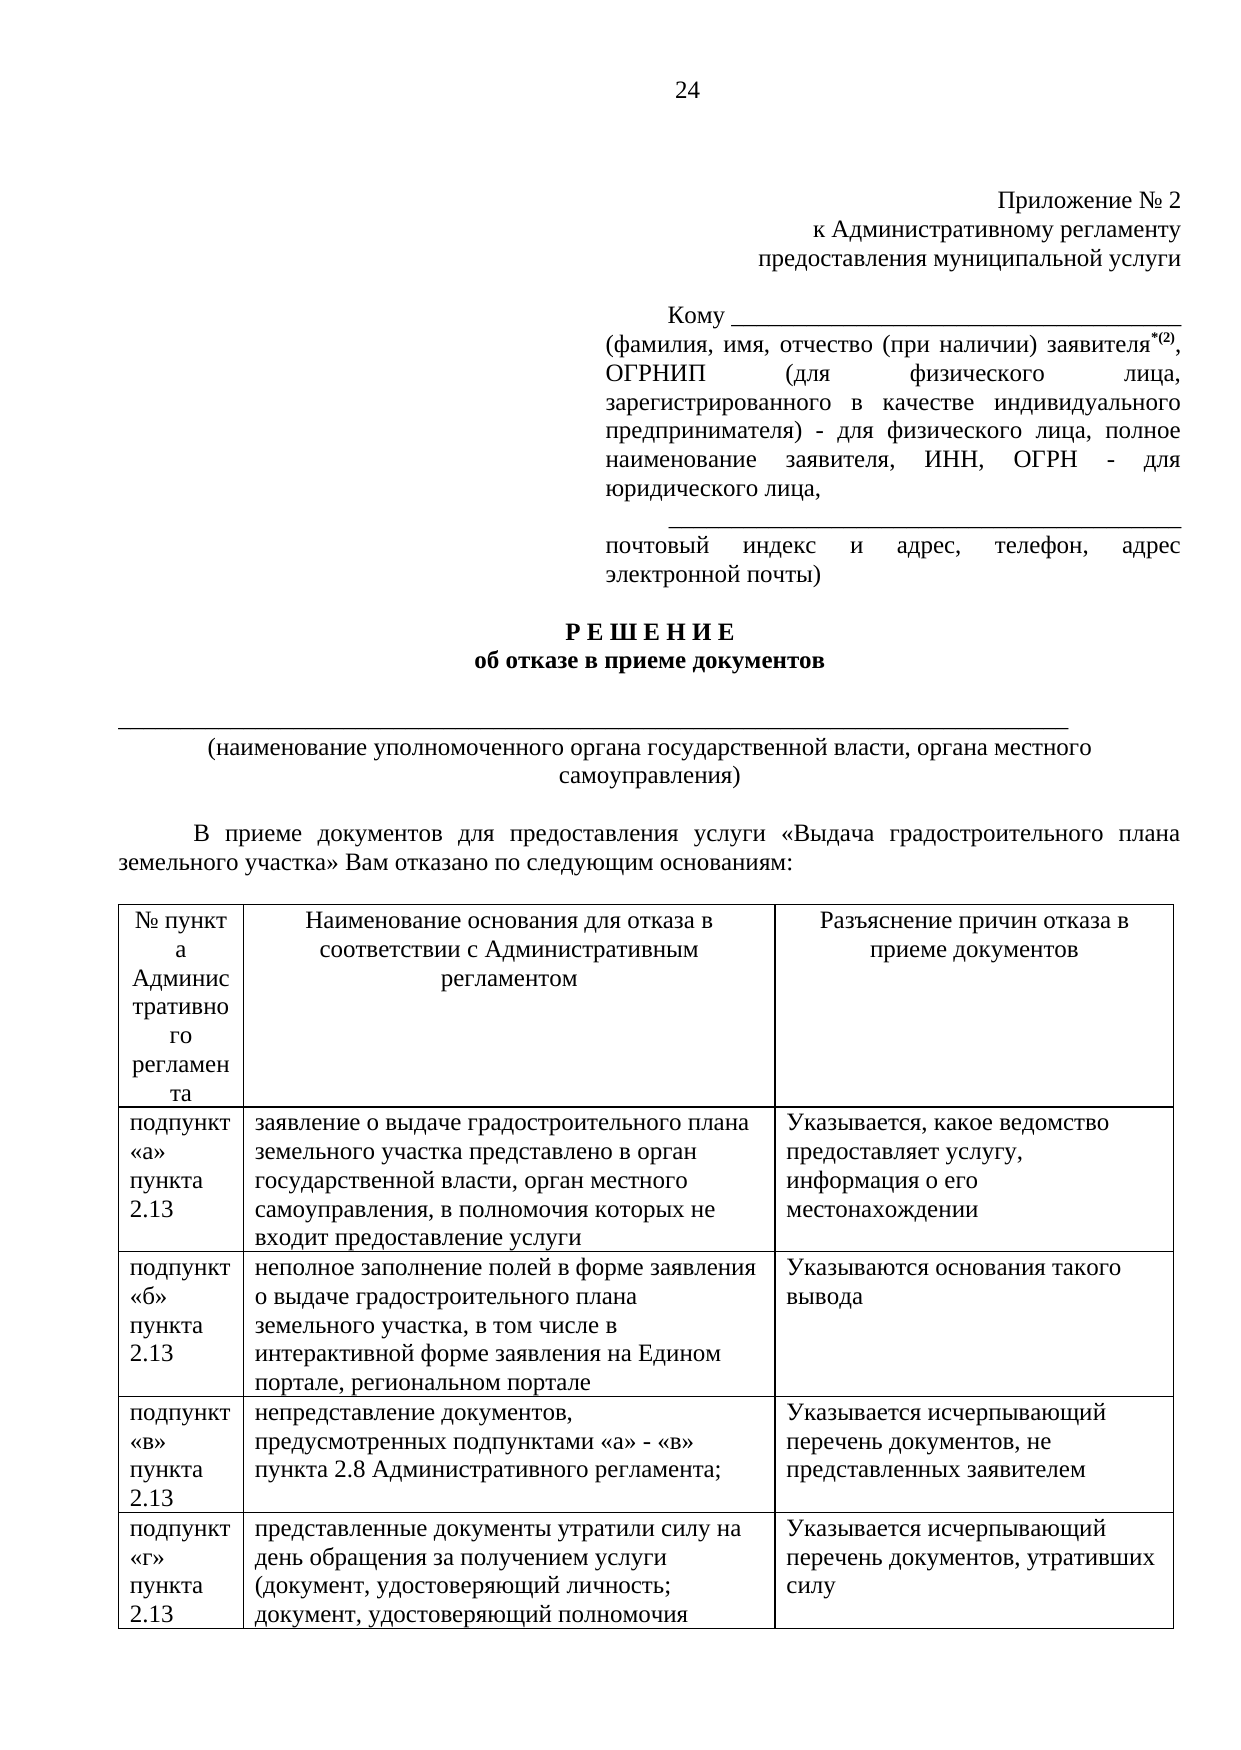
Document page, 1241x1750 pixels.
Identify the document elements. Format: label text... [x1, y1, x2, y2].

table_cell Указывается, какое ведомство предоставляет услугу, информация о его местонахождении [776, 1108, 1173, 1251]
table_cell неполное заполнение полей в форме заявления о выдаче градостроительного плана земельного участка, в том числе в интерактивной форме заявления на Едином портале, региональном портале [244, 1252, 774, 1396]
table_cell Указывается исчерпывающий перечень документов, не представленных заявителем [776, 1397, 1173, 1512]
text (фамилия, имя, отчество (при наличии) заявителя*(2), ОГРНИП (для физического лица, зарегистрированного в качестве индивидуального предпринимателя) - для физического лица, полное наименование заявителя, ИНН, ОГРН - для юридического лица, [605, 329, 1181, 502]
table_cell непредставление документов, предусмотренных подпунктами «а» - «в» пункта 2.8 Административного регламента; [244, 1397, 774, 1512]
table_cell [119, 1513, 243, 1628]
text предоставления муниципальной услуги [118, 243, 1181, 272]
subtitle Р Е Ш Е Н И Е [118, 617, 1181, 645]
table_cell заявление о выдаче градостроительного плана земельного участка представлено в орган государственной власти, орган местного самоуправления, в полномочия которых не входит предоставление услуги [244, 1108, 774, 1251]
table_cell подпункт «а» пункта 2.13 [119, 1108, 243, 1251]
text ____________________________________________________________________________ [118, 703, 1181, 732]
table_cell подпункт «б» пункта 2.13 [119, 1252, 243, 1396]
table_header № пункта Административного регламента [119, 905, 243, 1106]
table_cell подпункт «в» пункта 2.13 [119, 1397, 243, 1512]
text к Административному регламенту [118, 214, 1181, 243]
table_cell Указываются основания такого вывода [776, 1252, 1173, 1396]
text _________________________________________ [118, 502, 1181, 530]
text В приеме документов для предоставления услуги «Выдача градостроительного плана земельного участка» Вам отказано по следующим основаниям: [118, 818, 1181, 875]
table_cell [244, 1513, 774, 1628]
text (наименование уполномоченного органа государственной власти, органа местного самоуправления) [118, 732, 1181, 789]
table_header Наименование основания для отказа в соответствии с Административным регламентом [244, 905, 774, 1106]
text почтовый индекс и адрес, телефон, адрес электронной почты) [605, 530, 1181, 588]
subtitle об отказе в приеме документов [118, 645, 1181, 674]
text Приложение № 2 [118, 185, 1181, 214]
table_header Разъяснение причин отказа в приеме документов [776, 905, 1173, 1106]
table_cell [776, 1513, 1173, 1628]
text Кому ____________________________________ [118, 300, 1181, 329]
